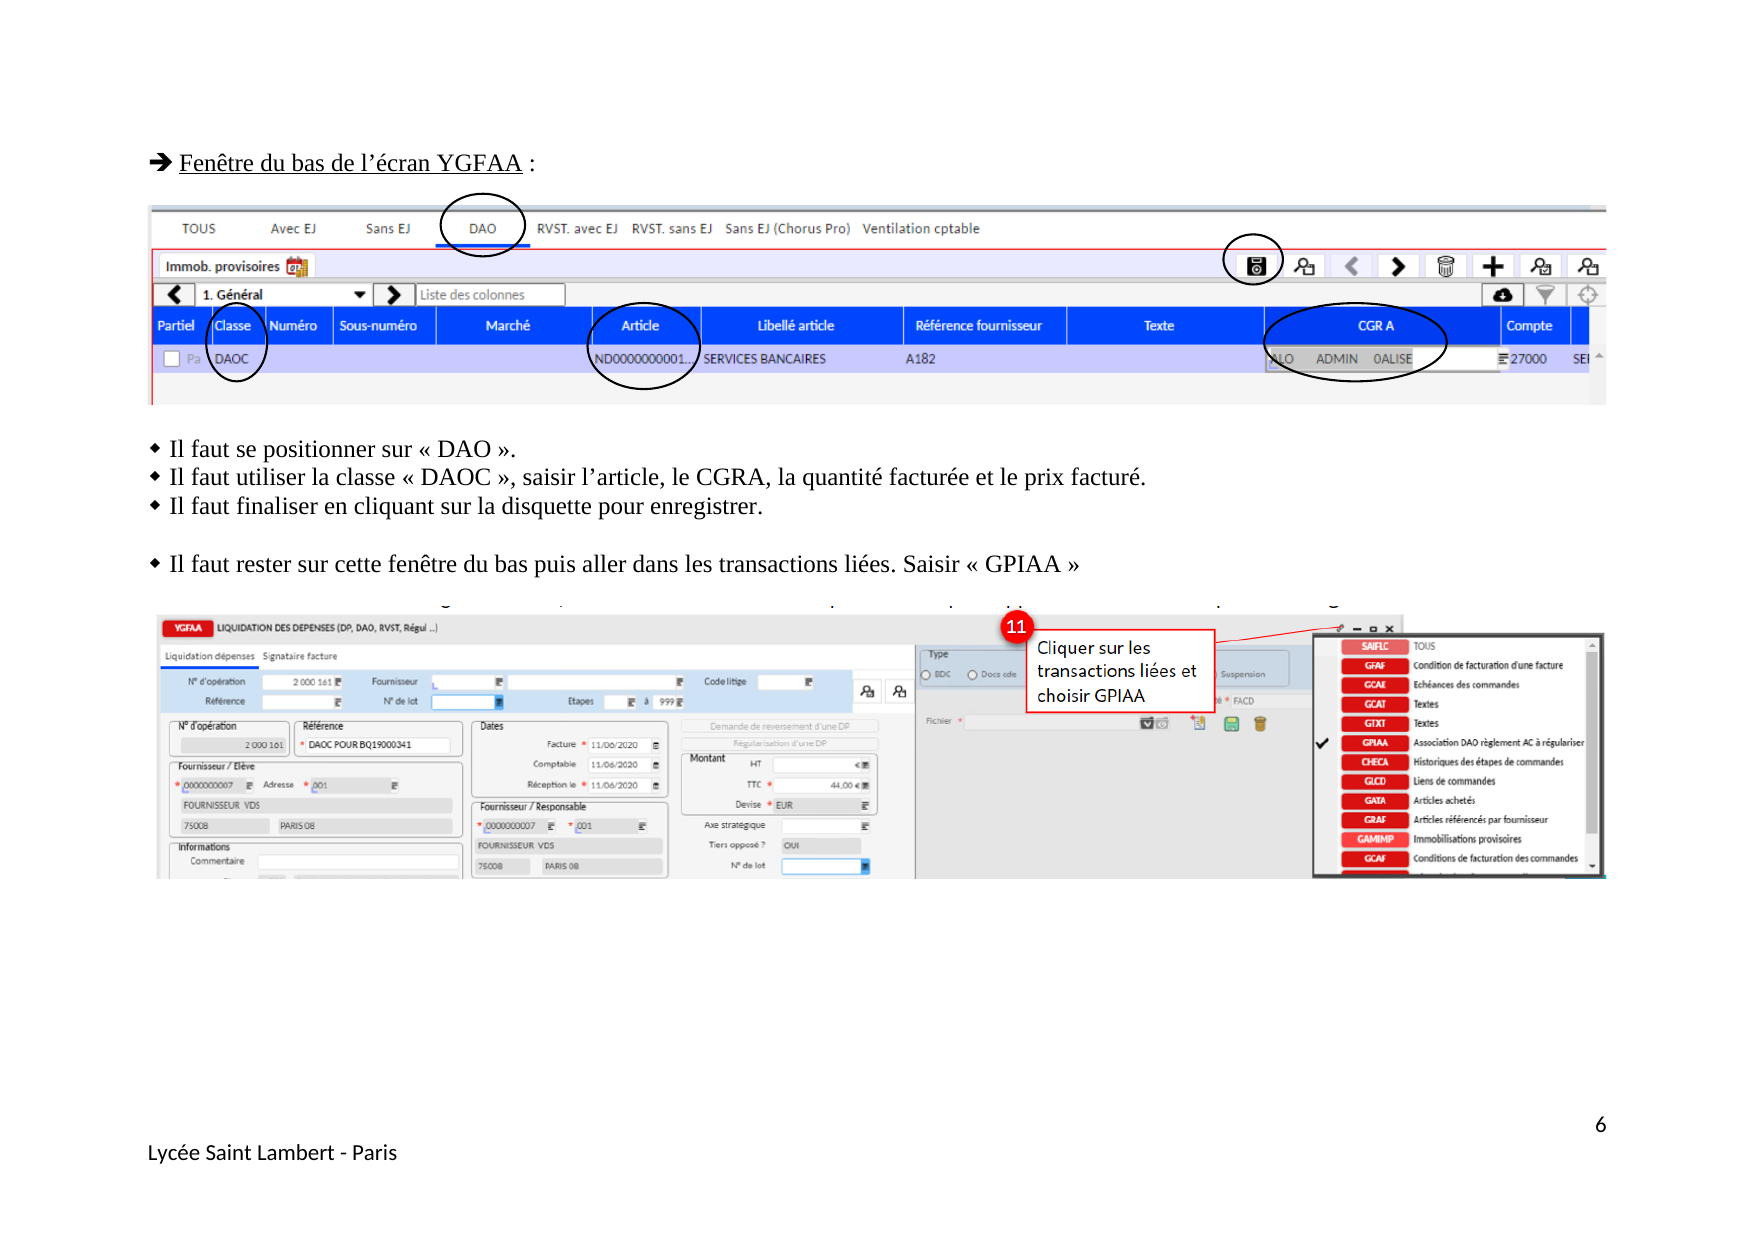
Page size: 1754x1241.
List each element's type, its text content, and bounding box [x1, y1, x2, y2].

picture [147, 606, 1607, 879]
picture [442, 205, 523, 255]
text Il faut finaliser en cliquant sur la disquette pour enregistrer. [148, 491, 1606, 520]
text Il faut se positionner sur « DAO ». [148, 434, 1606, 462]
picture [147, 205, 1607, 405]
text Il faut utiliser la classe « DAOC », saisir l’article, le CGRA, la quantité facturée et le prix facturé. [148, 462, 1606, 491]
text Fenêtre du bas de l’écran YGFAA : [148, 148, 1606, 176]
text Il faut rester sur cette fenêtre du bas puis aller dans les transactions liées. Saisir « GPIAA » [148, 549, 1606, 577]
